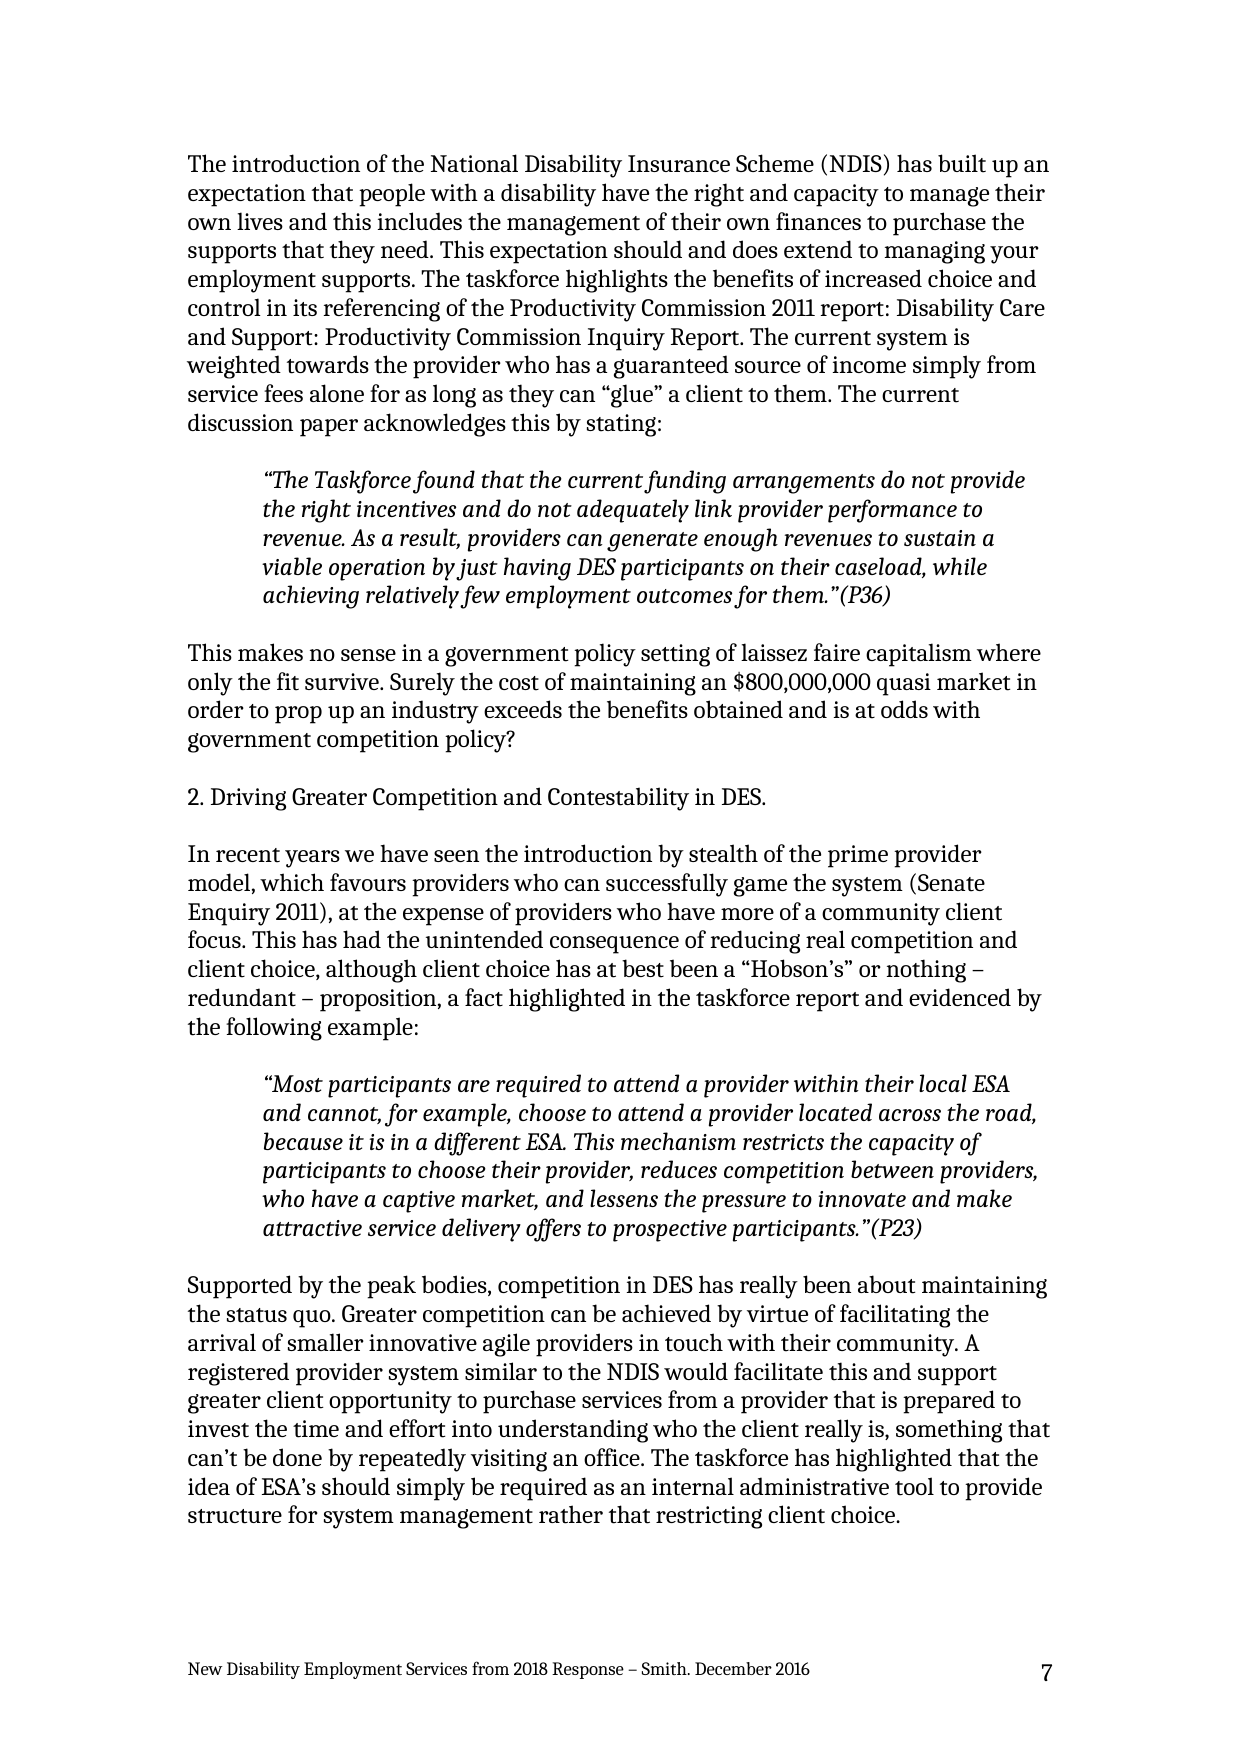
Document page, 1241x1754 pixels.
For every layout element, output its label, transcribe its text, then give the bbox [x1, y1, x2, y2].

text Supported by the peak bodies, competition in DES has really been about maintaining the status quo. Greater competition can be achieved by virtue of facilitating the arrival of smaller innovative agile providers in touch with their community. A registered provider system similar to the NDIS would facilitate this and support greater client opportunity to purchase services from a provider that is prepared to invest the time and effort into understanding who the client really is, something that can’t be done by repeatedly visiting an office. The taskforce has highlighted that the idea of ESA’s should simply be required as an internal administrative tool to provide structure for system management rather that restricting client choice. [187, 1271, 1053, 1530]
text The introduction of the National Disability Insurance Scheme (NDIS) has built up an expectation that people with a disability have the right and capacity to manage their own lives and this includes the management of their own finances to purchase the supports that they need. This expectation should and does extend to managing your employment supports. The taskforce highlights the benefits of increased choice and control in its referencing of the Productivity Commission 2011 report: Disability Care and Support: Productivity Commission Inquiry Report. The current system is weighted towards the provider who has a guaranteed source of income simply from service fees alone for as long as they can “glue” a client to them. The current discussion paper acknowledges this by stating: [187, 150, 1053, 437]
text “Most participants are required to attend a provider within their local ESA and cannot, for example, choose to attend a provider located across the road, because it is in a different ESA. This mechanism restricts the capacity of participants to choose their provider, reduces competition between providers, who have a captive market, and lessens the pressure to innovate and make attractive service delivery offers to prospective participants.”(P23) [262, 1070, 1053, 1242]
text In recent years we have seen the introduction by stealth of the prime provider model, which favours providers who can successfully game the system (Senate Enquiry 2011), at the expense of providers who have more of a community client focus. This has had the unintended consequence of reducing real competition and client choice, although client choice has at best been a “Hobson’s” or nothing – redundant – proposition, a fact highlighted in the taskforce report and evidenced by the following example: [187, 840, 1053, 1041]
text “The Taskforce found that the current funding arrangements do not provide the right incentives and do not adequately link provider performance to revenue. As a result, providers can generate enough revenues to sustain a viable operation by just having DES participants on their caseload, while achieving relatively few employment outcomes for them.”(P36) [262, 466, 1053, 610]
text This makes no sense in a government policy setting of laissez faire capitalism where only the fit survive. Surely the cost of maintaining an $800,000,000 quasi market in order to prop up an industry exceeds the benefits obtained and is at odds with government competition policy? [187, 639, 1053, 754]
text 2. Driving Greater Competition and Contestability in DES. [187, 782, 1053, 811]
